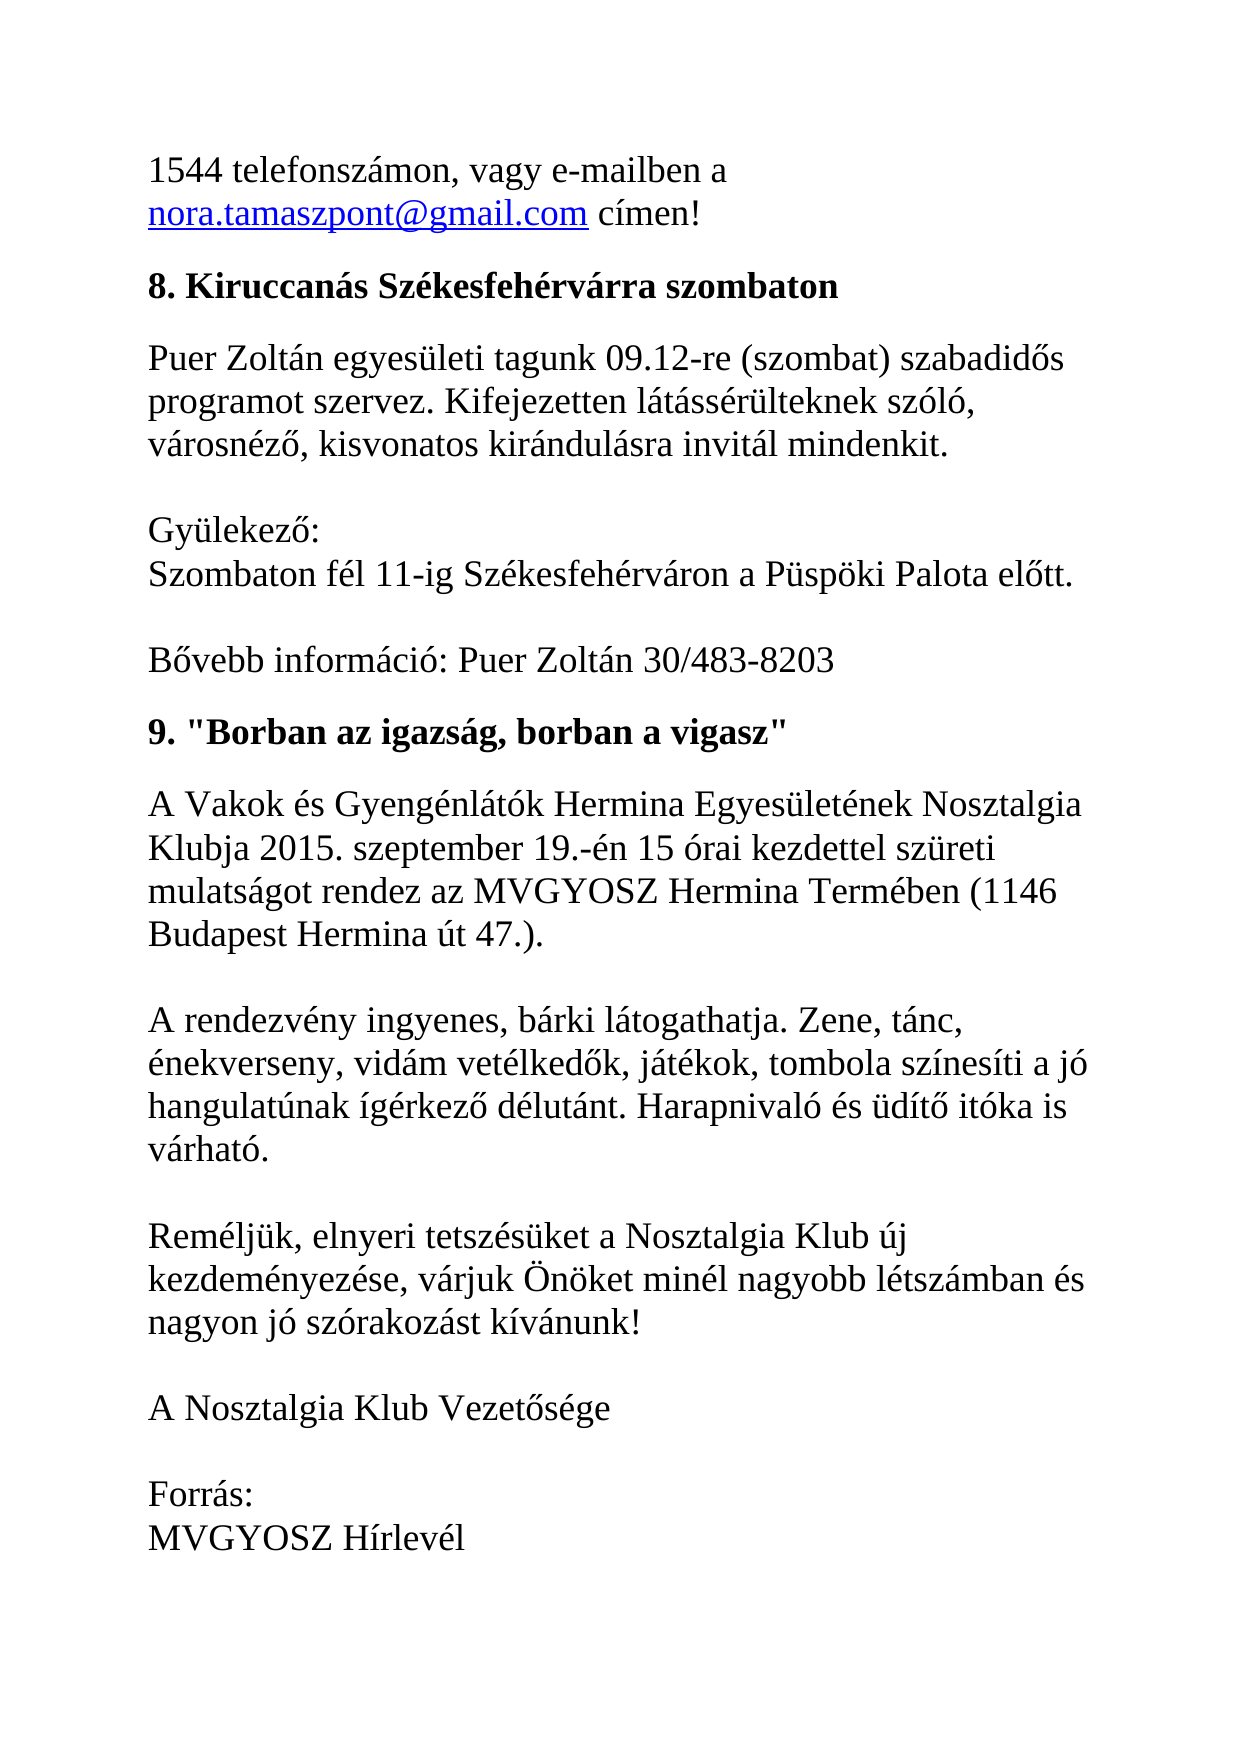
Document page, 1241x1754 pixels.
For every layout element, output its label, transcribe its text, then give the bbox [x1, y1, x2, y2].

subtitle 8. Kiruccanás Székesfehérvárra szombaton [148, 263, 1093, 306]
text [148, 148, 1093, 234]
text Puer Zoltán egyesületi tagunk 09.12-re (szombat) szabadidős programot szervez. Kifejezetten látássérülteknek szóló, városnéző, kisvonatos kirándulásra invitál mindenkit. Gyülekező: Szombaton fél 11-ig Székesfehérváron a Püspöki Palota előtt. Bővebb információ: Puer Zoltán 30/483-8203 [148, 335, 1093, 680]
subtitle 9. "Borban az igazság, borban a vigasz" [148, 709, 1093, 753]
text A Vakok és Gyengénlátók Hermina Egyesületének Nosztalgia Klubja 2015. szeptember 19.-én 15 órai kezdettel szüreti mulatságot rendez az MVGYOSZ Hermina Termében (1146 Budapest Hermina út 47.). A rendezvény ingyenes, bárki látogathatja. Zene, tánc, énekverseny, vidám vetélkedők, játékok, tombola színesíti a jó hangulatúnak ígérkező délutánt. Harapnivaló és üdítő itóka is várható. Reméljük, elnyeri tetszésüket a Nosztalgia Klub új kezdeményezése, várjuk Önöket minél nagyobb létszámban és nagyon jó szórakozást kívánunk! A Nosztalgia Klub Vezetősége Forrás: MVGYOSZ Hírlevél [148, 782, 1093, 1558]
